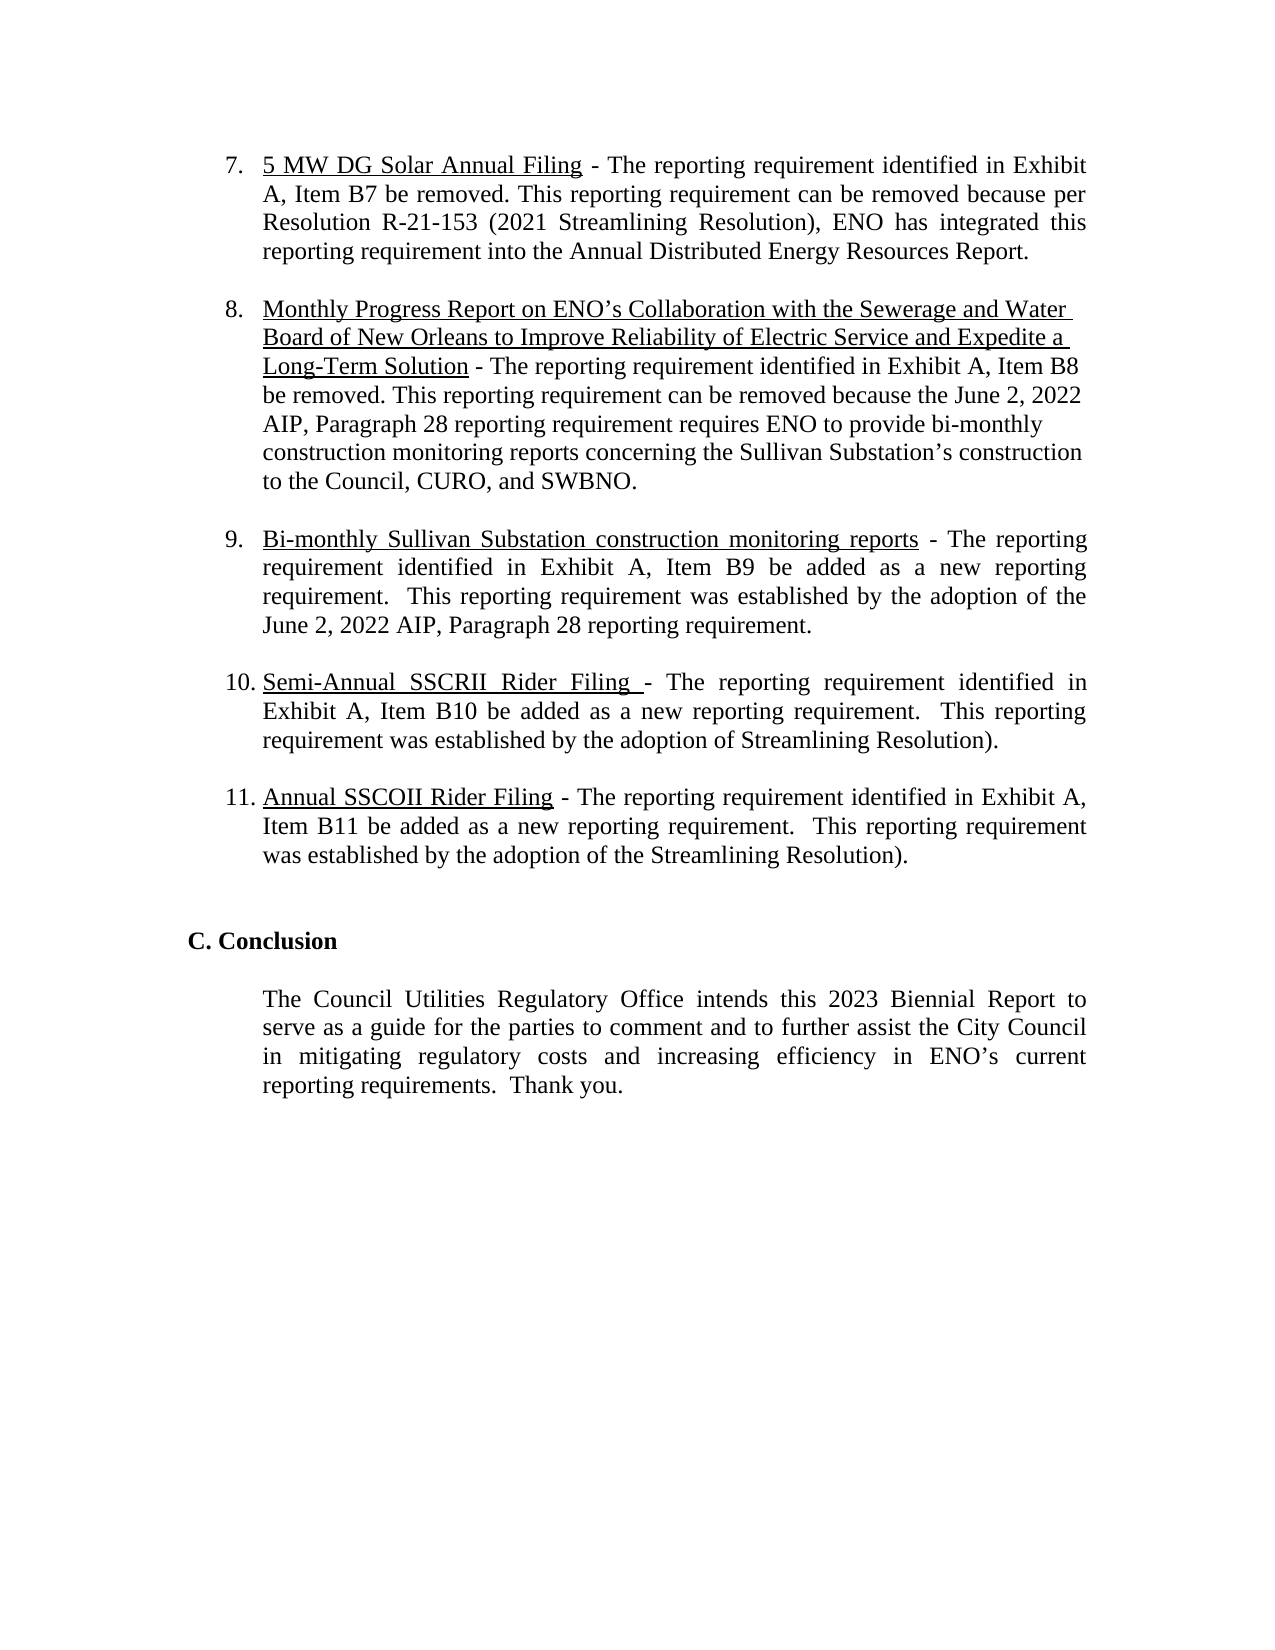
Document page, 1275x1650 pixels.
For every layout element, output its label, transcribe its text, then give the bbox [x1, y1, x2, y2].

list Semi-Annual SSCRII Rider Filing - The reporting requirement identified in Exhibit A, Item B10 be added as a new reporting requirement. This reporting requirement was established by the adoption of Streamlining Resolution). [225, 667, 1087, 754]
text C. Conclusion [187, 926, 1087, 955]
list Monthly Progress Report on ENO’s Collaboration with the Sewerage and Water Board of New Orleans to Improve Reliability of Electric Service and Expedite a Long-Term Solution - The reporting requirement identified in Exhibit A, Item B8 be removed. This reporting requirement can be removed because the June 2, 2022 AIP, Paragraph 28 reporting requirement requires ENO to provide bi-monthly construction monitoring reports concerning the Sullivan Substation’s construction to the Council, CURO, and SWBNO. [225, 294, 1087, 495]
text The Council Utilities Regulatory Office intends this 2023 Biennial Report to serve as a guide for the parties to comment and to further assist the City Council in mitigating regulatory costs and increasing efficiency in ENO’s current reporting requirements. Thank you. [262, 984, 1087, 1099]
list Annual SSCOII Rider Filing - The reporting requirement identified in Exhibit A, Item B11 be added as a new reporting requirement. This reporting requirement was established by the adoption of the Streamlining Resolution). [225, 782, 1087, 869]
list Bi-monthly Sullivan Substation construction monitoring reports - The reporting requirement identified in Exhibit A, Item B9 be added as a new reporting requirement. This reporting requirement was established by the adoption of the June 2, 2022 AIP, Paragraph 28 reporting requirement. [225, 524, 1087, 639]
list 5 MW DG Solar Annual Filing - The reporting requirement identified in Exhibit A, Item B7 be removed. This reporting requirement can be removed because per Resolution R-21-153 (2021 Streamlining Resolution), ENO has integrated this reporting requirement into the Annual Distributed Energy Resources Report. [225, 150, 1087, 265]
